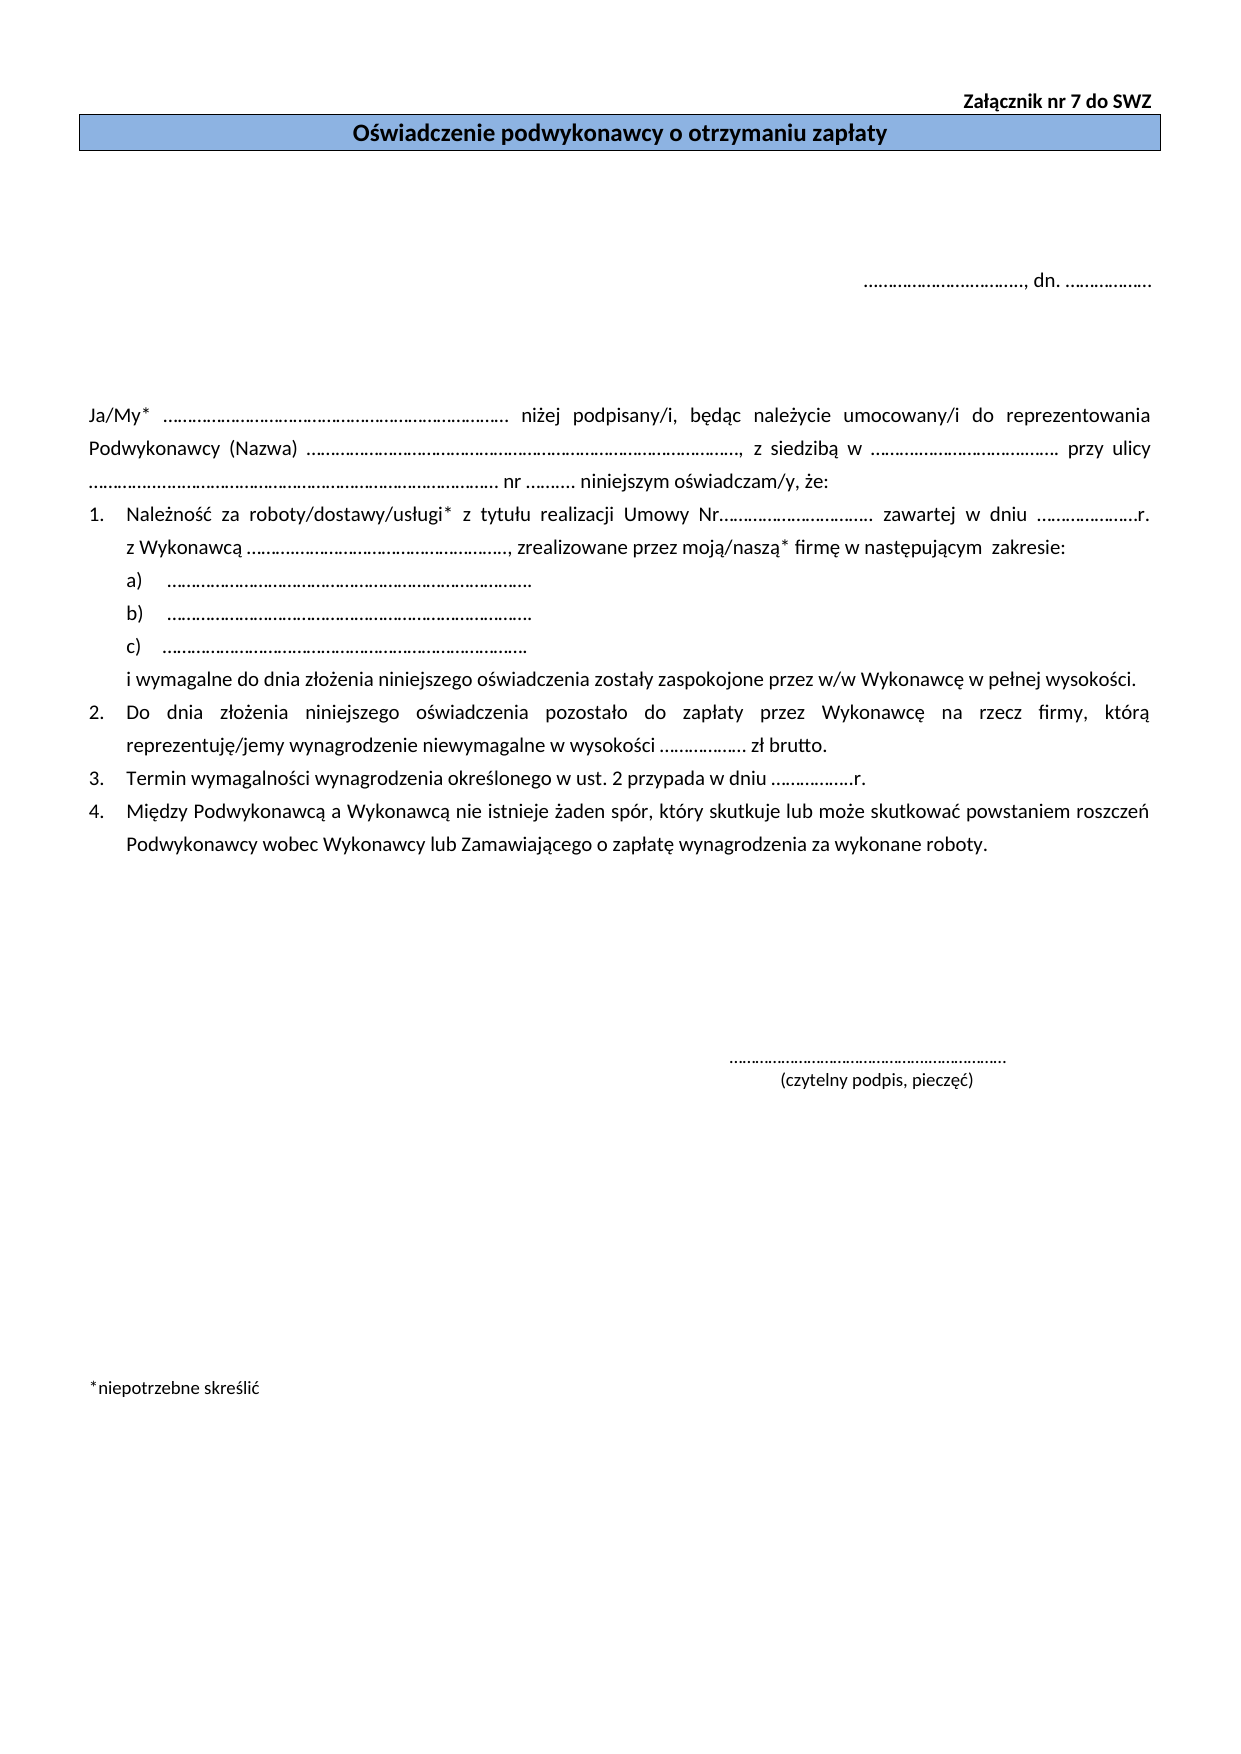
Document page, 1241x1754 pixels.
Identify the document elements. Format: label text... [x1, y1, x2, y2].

text Załącznik nr 7 do SWZ [89, 89, 1152, 114]
text ………………….……….., dn. ……………… [89, 268, 1152, 293]
text Ja/My* ……………………………………………………………… niżej podpisany/i, będąc należycie umocowany/i do reprezentowania Podwykonawcy (Nazwa) ………………………………………………………………………………, z siedzibą w ……….………………….……. przy ulicy …………..…..………………………………………………………… nr …….... niniejszym oświadczam/y, że: [89, 402, 1152, 494]
text b) …………………………………………………………………. [126, 601, 1152, 626]
list Do dnia złożenia niniejszego oświadczenia pozostało do zapłaty przez Wykonawcę na rzecz firmy, którą reprezentuję/jemy wynagrodzenie niewymagalne w wysokości ……………… zł brutto. [89, 699, 1152, 758]
text i wymagalne do dnia złożenia niniejszego oświadczenia zostały zaspokojone przez w/w Wykonawcę w pełnej wysokości. [126, 667, 1152, 692]
list Należność za roboty/dostawy/usługi* z tytułu realizacji Umowy Nr………………………….. zawartej w dniu …………………r. z Wykonawcą ……….…………………………………….., zrealizowane przez moją/naszą* firmę w następującym zakresie: [89, 501, 1152, 560]
list Między Podwykonawcą a Wykonawcą nie istnieje żaden spór, który skutkuje lub może skutkować powstaniem roszczeń Podwykonawcy wobec Wykonawcy lub Zamawiającego o zapłatę wynagrodzenia za wykonane roboty. [89, 799, 1152, 857]
list Termin wymagalności wynagrodzenia określonego w ust. 2 przypada w dniu ……………..r. [89, 766, 1152, 791]
text *niepotrzebne skreślić [89, 1376, 1152, 1399]
text ……………………………………….……………… [605, 1045, 1152, 1068]
text a) …………………………………………………………………. [126, 567, 1152, 593]
text Oświadczenie podwykonawcy o otrzymaniu zapłaty [80, 115, 1160, 150]
text c) …………………………………………………………………. [126, 633, 1152, 659]
text (czytelny podpis, pieczęć) [605, 1068, 1152, 1091]
